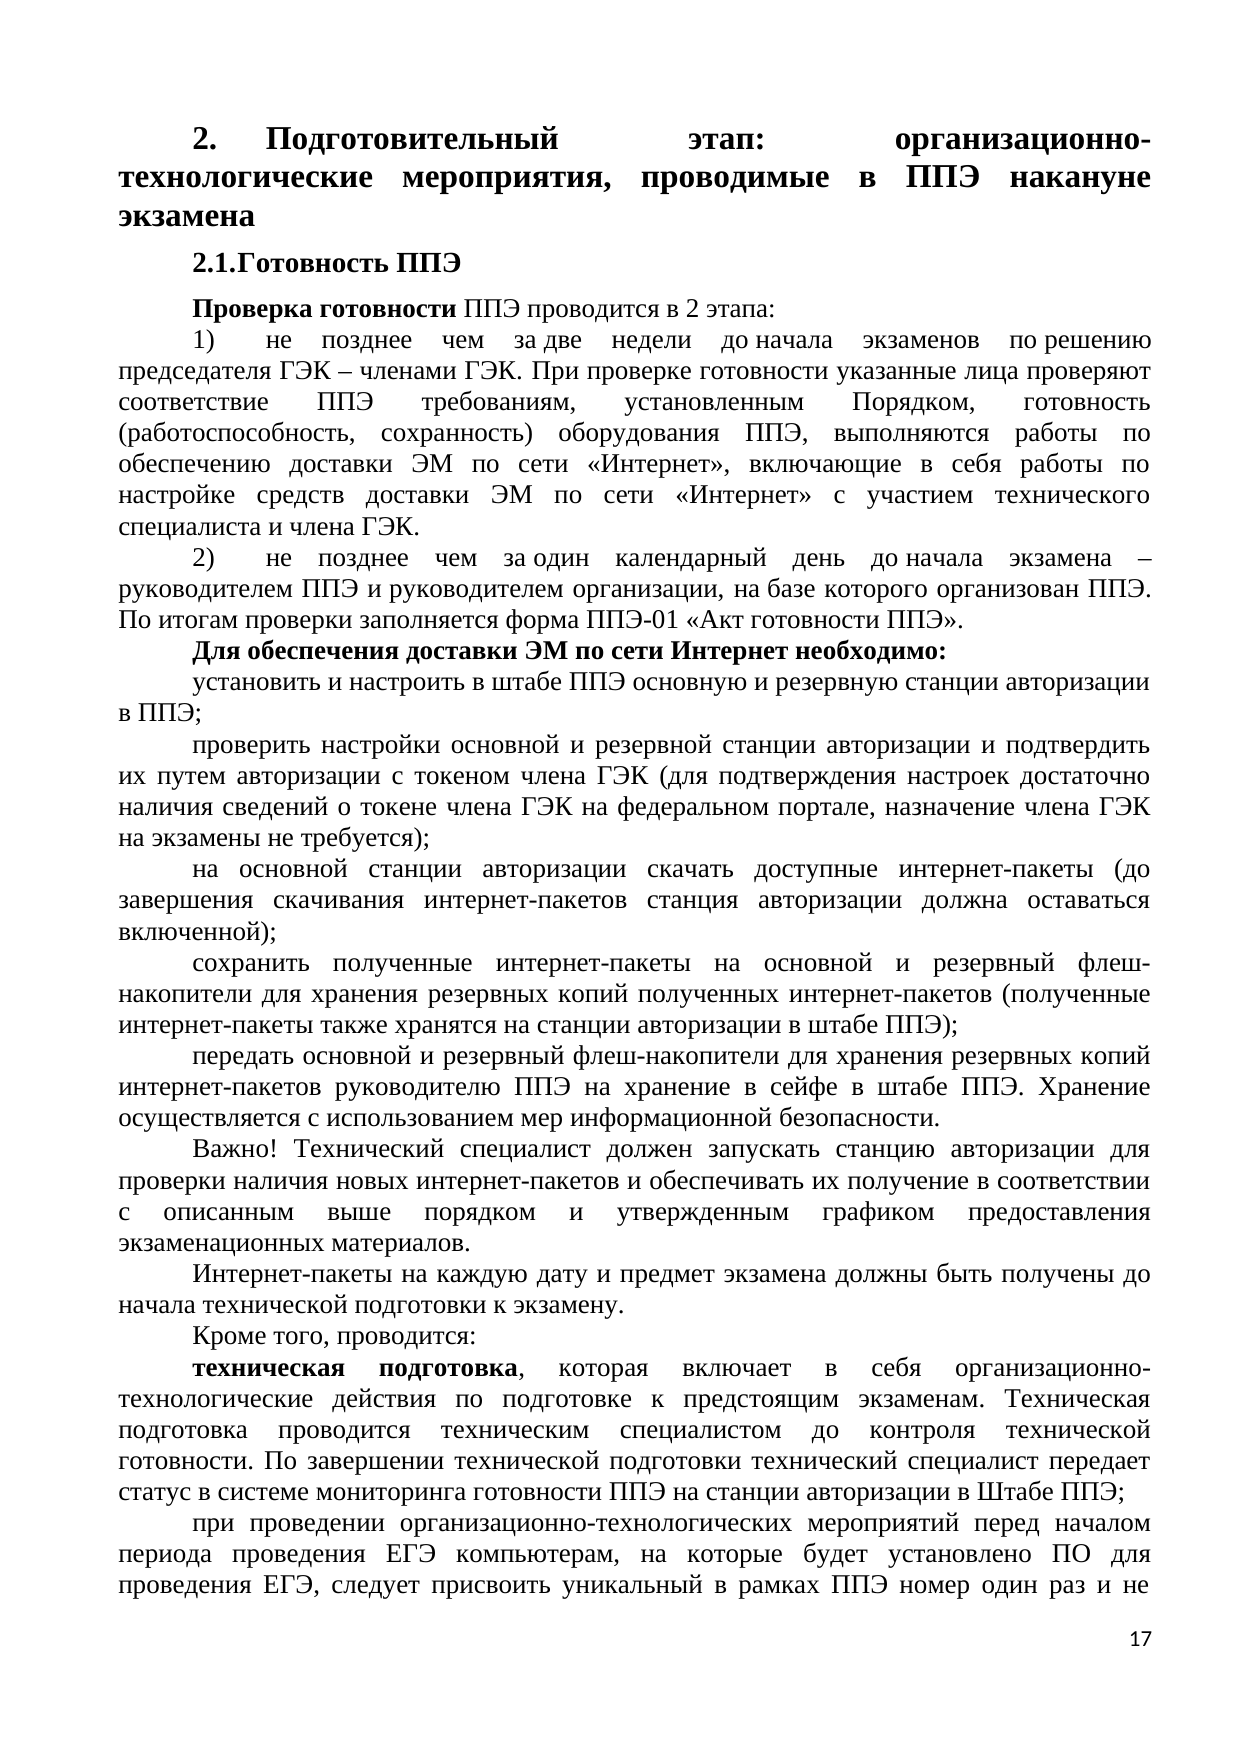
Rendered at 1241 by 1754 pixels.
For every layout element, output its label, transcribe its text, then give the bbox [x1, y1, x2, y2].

text на основной станции авторизации скачать доступные интернет-пакеты (до завершения скачивания интернет-пакетов станция авторизации должна оставаться включенной); [118, 852, 1152, 946]
text Кроме того, проводится: [118, 1319, 1152, 1351]
list не позднее чем за один календарный день до начала экзамена – руководителем ППЭ и руководителем организации, на базе которого организован ППЭ. По итогам проверки заполняется форма ППЭ-01 «Акт готовности ППЭ». [118, 541, 1152, 634]
text Готовность ППЭ [192, 246, 1152, 279]
text Важно! Технический специалист должен запускать станцию авторизации для проверки наличия новых интернет-пакетов и обеспечивать их получение в соответствии с описанным выше порядком и утвержденным графиком предоставления экзаменационных материалов. [118, 1133, 1152, 1257]
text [118, 1506, 1152, 1600]
text передать основной и резервный флеш-накопители для хранения резервных копий интернет-пакетов руководителю ППЭ на хранение в сейфе в штабе ППЭ. Хранение осуществляется с использованием мер информационной безопасности. [118, 1039, 1152, 1133]
text сохранить полученные интернет-пакеты на основной и резервный флеш-накопители для хранения резервных копий полученных интернет-пакетов (полученные интернет-пакеты также хранятся на станции авторизации в штабе ППЭ); [118, 946, 1152, 1039]
text Проверка готовности ППЭ проводится в 2 этапа: [118, 292, 1152, 323]
text проверить настройки основной и резервной станции авторизации и подтвердить их путем авторизации с токеном члена ГЭК (для подтверждения настроек достаточно наличия сведений о токене члена ГЭК на федеральном портале, назначение члена ГЭК на экзамены не требуется); [118, 728, 1152, 852]
text Для обеспечения доставки ЭМ по сети Интернет необходимо: [118, 634, 1152, 665]
text установить и настроить в штабе ППЭ основную и резервную станции авторизации в ППЭ; [118, 665, 1152, 728]
text техническая подготовка, которая включает в себя организационно-технологические действия по подготовке к предстоящим экзаменам. Техническая подготовка проводится техническим специалистом до контроля технической готовности. По завершении технической подготовки технический специалист передает статус в системе мониторинга готовности ППЭ на станции авторизации в Штабе ППЭ; [118, 1351, 1152, 1506]
text Интернет-пакеты на каждую дату и предмет экзамена должны быть получены до начала технической подготовки к экзамену. [118, 1257, 1152, 1319]
list не позднее чем за две недели до начала экзаменов по решению председателя ГЭК – членами ГЭК. При проверке готовности указанные лица проверяют соответствие ППЭ требованиям, установленным Порядком, готовность (работоспособность, сохранность) оборудования ППЭ, выполняются работы по обеспечению доставки ЭМ по сети «Интернет», включающие в себя работы по настройке средств доставки ЭМ по сети «Интернет» с участием технического специалиста и члена ГЭК. [118, 323, 1152, 541]
text Подготовительный этап: организационно-технологические мероприятия, проводимые в ППЭ накануне экзамена [118, 118, 1152, 233]
